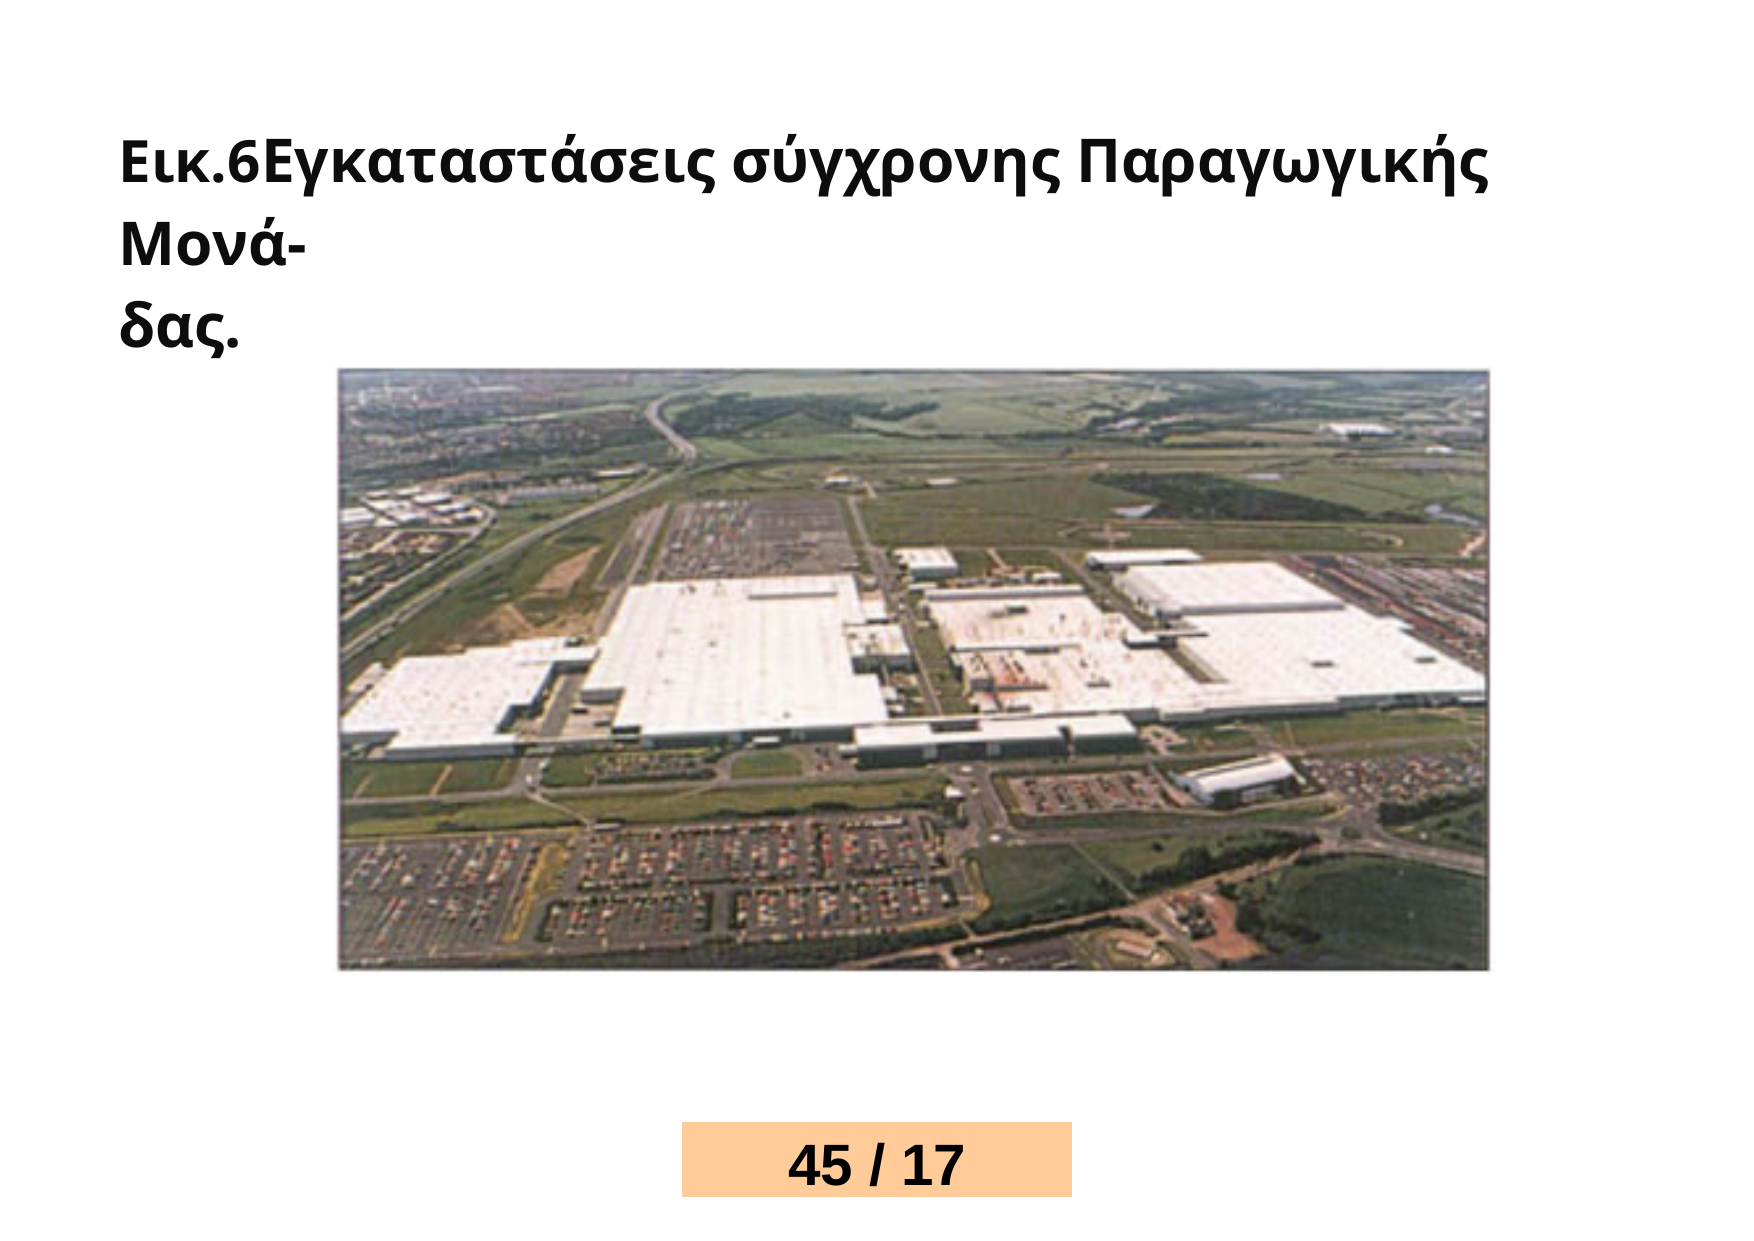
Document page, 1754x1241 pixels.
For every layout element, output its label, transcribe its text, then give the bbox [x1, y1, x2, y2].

text Εικ.6Εγκαταστάσεις σύγχρονης Παραγωγικής Μονά- [118, 118, 1636, 283]
picture [333, 365, 1496, 977]
text δας. [118, 283, 1636, 365]
